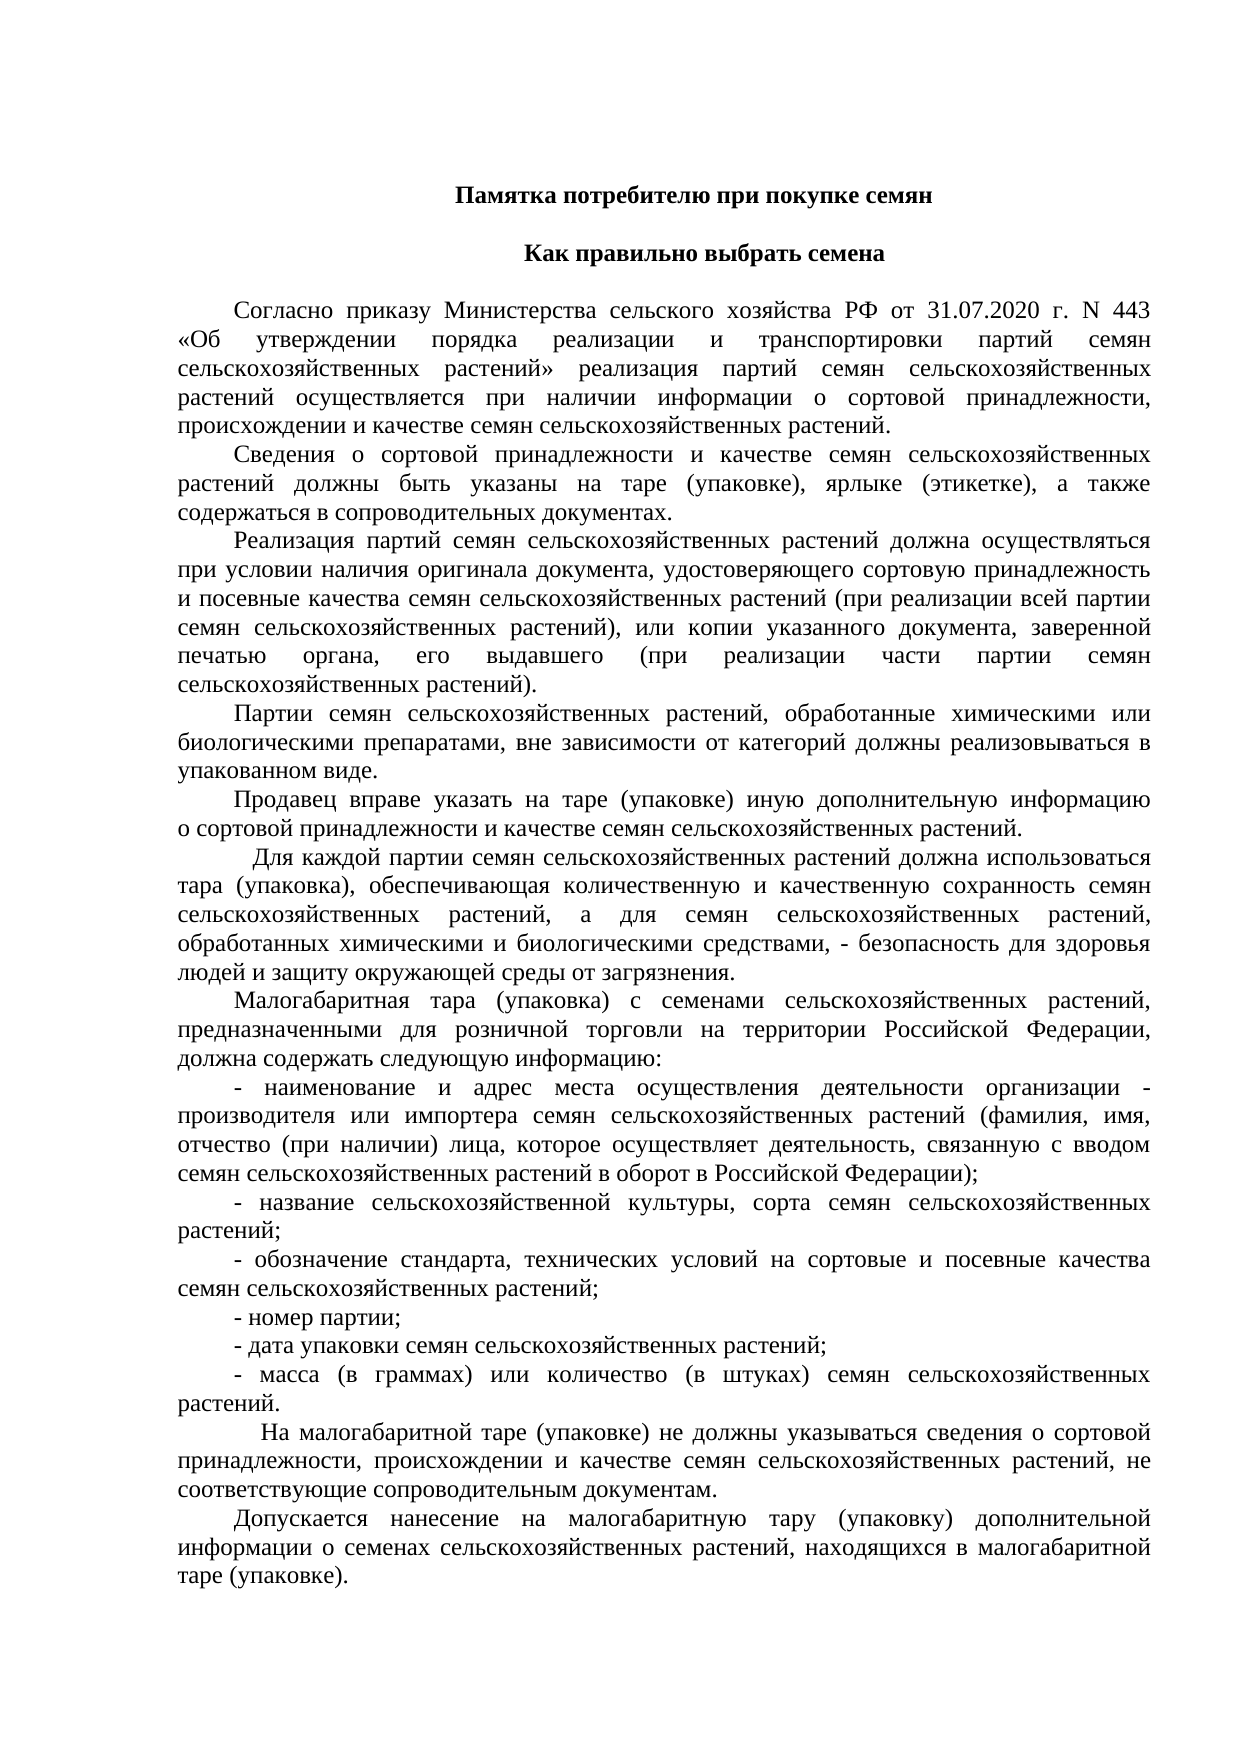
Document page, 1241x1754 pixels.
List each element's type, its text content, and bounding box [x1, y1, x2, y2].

text Для каждой партии семян сельскохозяйственных растений должна использоваться тара (упаковка), обеспечивающая количественную и качественную сохранность семян сельскохозяйственных растений, а для семян сельскохозяйственных растений, обработанных химическими и биологическими средствами, - безопасность для здоровья людей и защиту окружающей среды от загрязнения. [177, 842, 1152, 985]
text Малогабаритная тара (упаковка) с семенами сельскохозяйственных растений, предназначенными для розничной торговли на территории Российской Федерации, должна содержать следующую информацию: [177, 985, 1152, 1072]
text - название сельскохозяйственной культуры, сорта семян сельскохозяйственных растений; [177, 1187, 1152, 1244]
text - дата упаковки семян сельскохозяйственных растений; [177, 1330, 1152, 1359]
text Сведения о сортовой принадлежности и качестве семян сельскохозяйственных растений должны быть указаны на таре (упаковке), ярлыке (этикетке), а также содержаться в сопроводительных документах. [177, 439, 1152, 525]
text - наименование и адрес места осуществления деятельности организации - производителя или импортера семян сельскохозяйственных растений (фамилия, имя, отчество (при наличии) лица, которое осуществляет деятельность, связанную с вводом семян сельскохозяйственных растений в оборот в Российской Федерации); [177, 1072, 1152, 1187]
text Памятка потребителю при покупке семян [177, 180, 1152, 209]
text Партии семян сельскохозяйственных растений, обработанные химическими или биологическими препаратами, вне зависимости от категорий должны реализовываться в упакованном виде. [177, 698, 1152, 784]
text На малогабаритной таре (упаковке) не должны указываться сведения о сортовой принадлежности, происхождении и качестве семян сельскохозяйственных растений, не соответствующие сопроводительным документам. [177, 1417, 1152, 1503]
text Реализация партий семян сельскохозяйственных растений должна осуществляться при условии наличия оригинала документа, удостоверяющего сортовую принадлежность и посевные качества семян сельскохозяйственных растений (при реализации всей партии семян сельскохозяйственных растений), или копии указанного документа, заверенной печатью органа, его выдавшего (при реализации части партии семян сельскохозяйственных растений). [177, 525, 1152, 698]
text - обозначение стандарта, технических условий на сортовые и посевные качества семян сельскохозяйственных растений; [177, 1244, 1152, 1302]
text Допускается нанесение на малогабаритную тару (упаковку) дополнительной информации о семенах сельскохозяйственных растений, находящихся в малогабаритной таре (упаковке). [177, 1503, 1152, 1589]
text - номер партии; [177, 1302, 1152, 1330]
text Продавец вправе указать на таре (упаковке) иную дополнительную информацию о сортовой принадлежности и качестве семян сельскохозяйственных растений. [177, 784, 1152, 842]
text Согласно приказу Министерства сельского хозяйства РФ от 31.07.2020 г. N 443 «Об утверждении порядка реализации и транспортировки партий семян сельскохозяйственных растений» реализация партий семян сельскохозяйственных растений осуществляется при наличии информации о сортовой принадлежности, происхождении и качестве семян сельскохозяйственных растений. [177, 295, 1152, 439]
text - масса (в граммах) или количество (в штуках) семян сельскохозяйственных растений. [177, 1359, 1152, 1417]
text Как правильно выбрать семена [177, 238, 1152, 267]
